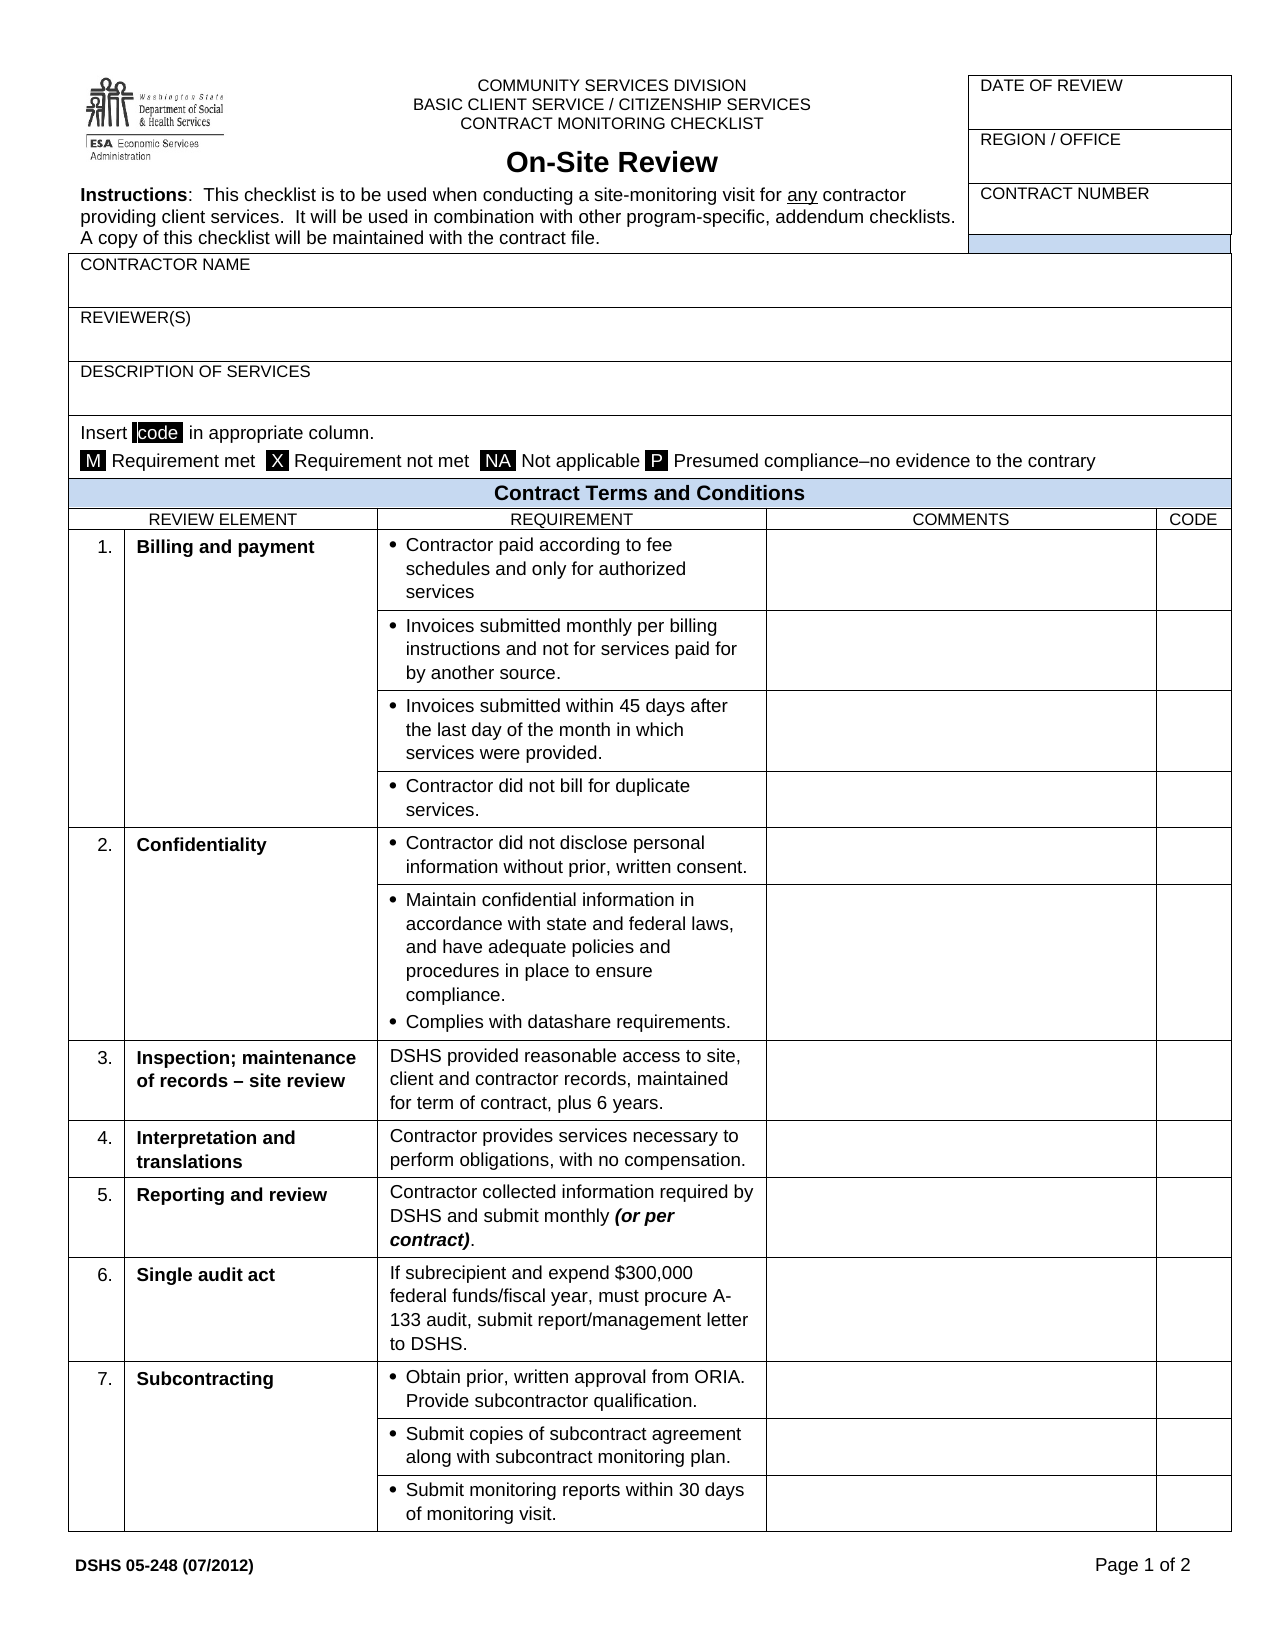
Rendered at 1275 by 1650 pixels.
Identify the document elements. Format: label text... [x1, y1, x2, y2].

table_cell [1157, 1476, 1231, 1531]
table_cell REVIEW ELEMENT [69, 509, 377, 529]
table_cell [767, 611, 1156, 690]
table_cell [1157, 691, 1231, 771]
table_cell Subcontracting [125, 1362, 377, 1531]
table_cell Submit copies of subcontract agreement along with subcontract monitoring plan. [378, 1419, 766, 1474]
table_cell 3. [69, 1041, 124, 1120]
table_cell [767, 1476, 1156, 1531]
table_cell Insert code in appropriate column. M Requirement met X Requirement not met NA Not applicable P Presumed compliance–no evidence to the contrary [69, 416, 1231, 477]
table_cell 4. [69, 1121, 124, 1177]
table_cell 6. [69, 1258, 124, 1361]
table_cell If subrecipient and expend $300,000 federal funds/fiscal year, must procure A-133 audit, submit report/management letter to DSHS. [378, 1258, 766, 1361]
table_cell Interpretation and translations [125, 1121, 377, 1177]
table_cell [767, 530, 1156, 610]
table_cell [1157, 611, 1231, 690]
table_cell [1157, 772, 1231, 827]
table_cell DSHS provided reasonable access to site, client and contractor records, maintained for term of contract, plus 6 years. [378, 1041, 766, 1120]
table_cell DESCRIPTION OF SERVICES [69, 362, 1231, 415]
table_cell CONTRACT NUMBER [969, 184, 1231, 234]
table_cell REVIEWER(S) [69, 308, 1231, 361]
table_cell [1157, 1178, 1231, 1257]
table_cell [767, 1258, 1156, 1361]
table_cell [1157, 1041, 1231, 1120]
table_cell Invoices submitted within 45 days after the last day of the month in which services were provided. [378, 691, 766, 771]
table_cell Contractor did not bill for duplicate services. [378, 772, 766, 827]
table_cell Submit monitoring reports within 30 days of monitoring visit. [378, 1476, 766, 1531]
table_cell [767, 1419, 1156, 1474]
table_cell [1157, 1121, 1231, 1177]
table_header [68, 75, 256, 183]
table_cell Maintain confidential information in accordance with state and federal laws, and have adequate policies and procedures in place to ensure compliance. Complies with datashare requirements. [378, 885, 766, 1040]
table_cell Single audit act [125, 1258, 377, 1361]
table_cell [767, 1362, 1156, 1418]
table_cell Contractor paid according to fee schedules and only for authorized services [378, 530, 766, 610]
table_cell [767, 1178, 1156, 1257]
table_cell REGION / OFFICE [969, 130, 1231, 183]
table_cell [767, 691, 1156, 771]
table_header COMMUNITY SERVICES DIVISION BASIC CLIENT SERVICE / CITIZENSHIP SERVICES CONTRACT MONITORING CHECKLIST On-Site Review [256, 75, 968, 183]
picture [80, 75, 229, 162]
table_cell [1157, 828, 1231, 884]
table_cell CONTRACTOR NAME [69, 254, 1231, 307]
table_cell Contractor collected information required by DSHS and submit monthly (or per contract). [378, 1178, 766, 1257]
table_cell 5. [69, 1178, 124, 1257]
table_cell [767, 1041, 1156, 1120]
table_cell [767, 885, 1156, 1040]
table_cell [1157, 530, 1231, 610]
table_cell [1157, 1419, 1231, 1474]
table_cell COMMENTS [767, 509, 1156, 529]
table_cell Invoices submitted monthly per billing instructions and not for services paid for by another source. [378, 611, 766, 690]
table_cell [767, 1121, 1156, 1177]
table_cell Contractor did not disclose personal information without prior, written consent. [378, 828, 766, 884]
table_cell [767, 772, 1156, 827]
table_cell 7. [69, 1362, 124, 1531]
table_cell Contract Terms and Conditions [69, 479, 1231, 507]
table_cell 2. [69, 828, 124, 1040]
table_cell Billing and payment [125, 530, 377, 827]
table_cell Contractor provides services necessary to perform obligations, with no compensation. [378, 1121, 766, 1177]
table_cell Obtain prior, written approval from ORIA. Provide subcontractor qualification. [378, 1362, 766, 1418]
table_cell Instructions: This checklist is to be used when conducting a site-monitoring visit for any contractor providing client services. It will be used in combination with other program-specific, addendum checklists. A copy of this checklist will be maintained with the contract file. [68, 183, 968, 253]
table_header DATE OF REVIEW [969, 76, 1231, 129]
table_cell Inspection; maintenance of records – site review [125, 1041, 377, 1120]
table_cell [969, 235, 1230, 253]
table_cell [767, 828, 1156, 884]
table_cell 1. [69, 530, 124, 827]
table_cell REQUIREMENT [378, 509, 766, 529]
table_cell [1157, 1258, 1231, 1361]
table_cell Reporting and review [125, 1178, 377, 1257]
table_cell [1157, 1362, 1231, 1418]
table_cell CODE [1157, 509, 1231, 529]
table_cell Confidentiality [125, 828, 377, 1040]
table_cell [1157, 885, 1231, 1040]
